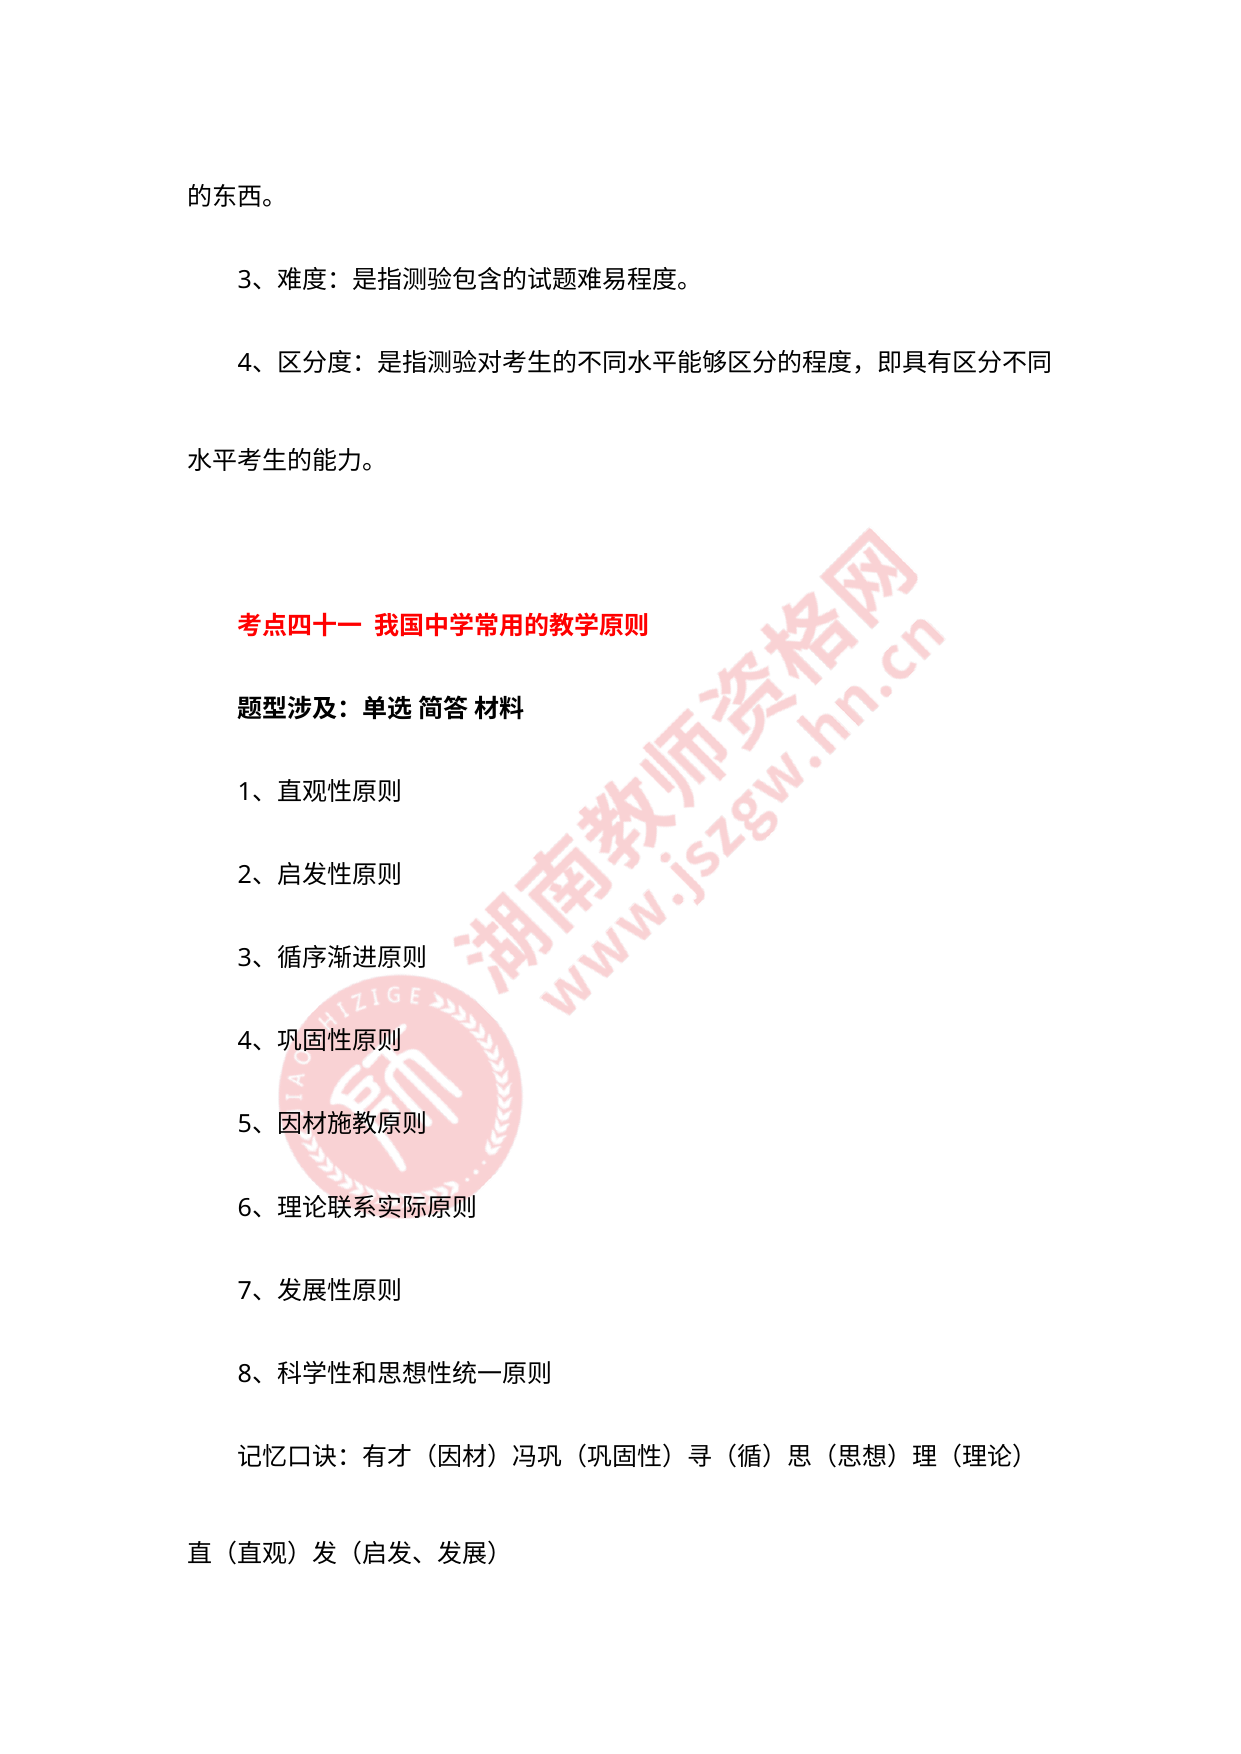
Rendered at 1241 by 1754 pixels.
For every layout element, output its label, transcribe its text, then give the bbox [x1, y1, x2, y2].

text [187, 162, 1053, 227]
text 3、循序渐进原则 [187, 923, 1053, 988]
text 7、发展性原则 [187, 1256, 1053, 1321]
text 记忆口诀：有才（因材）冯巩（巩固性）寻（循）思（思想）理（理论）直（直观）发（启发、发展） [187, 1422, 1053, 1584]
text 考点四十一 我国中学常用的教学原则 [187, 591, 1053, 656]
text 4、巩固性原则 [187, 1006, 1053, 1071]
text 5、因材施教原则 [187, 1089, 1053, 1154]
text 3、难度：是指测验包含的试题难易程度。 [187, 245, 1053, 310]
text 题型涉及：单选 简答 材料 [187, 674, 1053, 739]
text 2、启发性原则 [187, 840, 1053, 905]
text 1、直观性原则 [187, 757, 1053, 822]
text 6、理论联系实际原则 [187, 1173, 1053, 1238]
text 8、科学性和思想性统一原则 [187, 1339, 1053, 1404]
text 4、区分度：是指测验对考生的不同水平能够区分的程度，即具有区分不同水平考生的能力。 [187, 328, 1053, 491]
